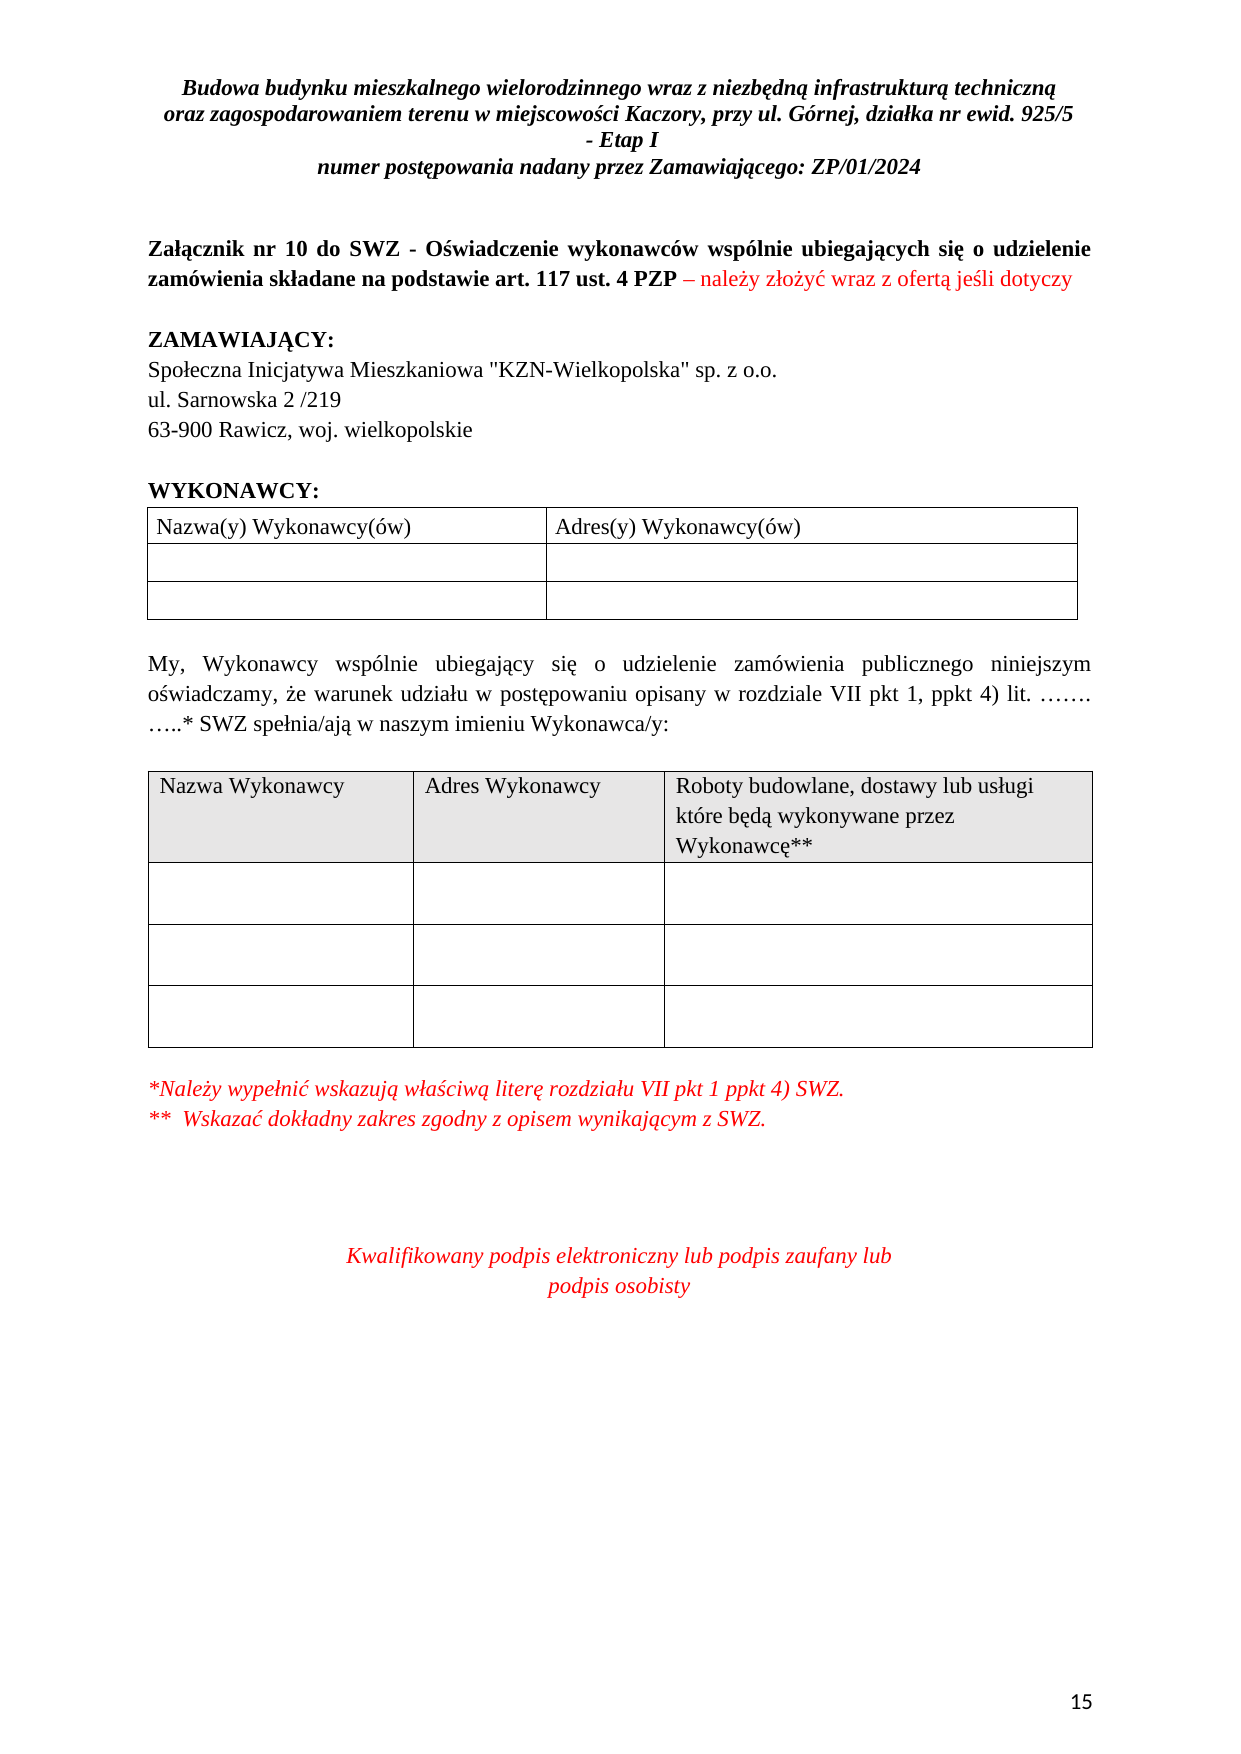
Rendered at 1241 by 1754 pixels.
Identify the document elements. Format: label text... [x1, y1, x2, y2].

text Społeczna Inicjatywa Mieszkaniowa "KZN-Wielkopolska" sp. z o.o. [148, 356, 1093, 382]
table_cell [547, 582, 1077, 618]
table_cell [547, 544, 1077, 581]
table_cell [414, 863, 664, 924]
table_header Roboty budowlane, dostawy lub usługi które będą wykonywane przez Wykonawcę** [665, 772, 1092, 862]
text My, Wykonawcy wspólnie ubiegający się o udzielenie zamówienia publicznego niniejszym oświadczamy, że warunek udziału w postępowaniu opisany w rozdziale VII pkt 1, ppkt 4) lit. …….…..* SWZ spełnia/ają w naszym imieniu Wykonawca/y: [148, 650, 1093, 737]
table_header Kwalifikowany podpis elektroniczny lub podpis zaufany lub podpis osobisty [323, 1228, 918, 1317]
table_header Nazwa(y) Wykonawcy(ów) [148, 508, 546, 543]
table_cell [148, 582, 546, 618]
table_cell [148, 544, 546, 581]
table_cell [665, 925, 1092, 985]
table_header Adres(y) Wykonawcy(ów) [547, 508, 1077, 543]
table_cell [149, 925, 413, 985]
table_cell [414, 986, 664, 1047]
text *Należy wypełnić wskazują właściwą literę rozdziału VII pkt 1 ppkt 4) SWZ. [148, 1075, 1093, 1102]
table_cell [665, 986, 1092, 1047]
text Załącznik nr 10 do SWZ - Oświadczenie wykonawców wspólnie ubiegających się o udzielenie zamówienia składane na podstawie art. 117 ust. 4 PZP – należy złożyć wraz z ofertą jeśli dotyczy [148, 235, 1093, 292]
text WYKONAWCY: [148, 477, 1093, 503]
text ul. Sarnowska 2 /219 [148, 386, 1093, 413]
table_header Nazwa Wykonawcy [149, 772, 413, 862]
table_cell [149, 986, 413, 1047]
table_cell [414, 925, 664, 985]
text ZAMAWIAJĄCY: [148, 326, 1093, 352]
table_header Adres Wykonawcy [414, 772, 664, 862]
text 63-900 Rawicz, woj. wielkopolskie [148, 416, 1093, 443]
table_cell [149, 863, 413, 924]
text ** Wskazać dokładny zakres zgodny z opisem wynikającym z SWZ. [148, 1106, 1093, 1132]
table_cell [665, 863, 1092, 924]
